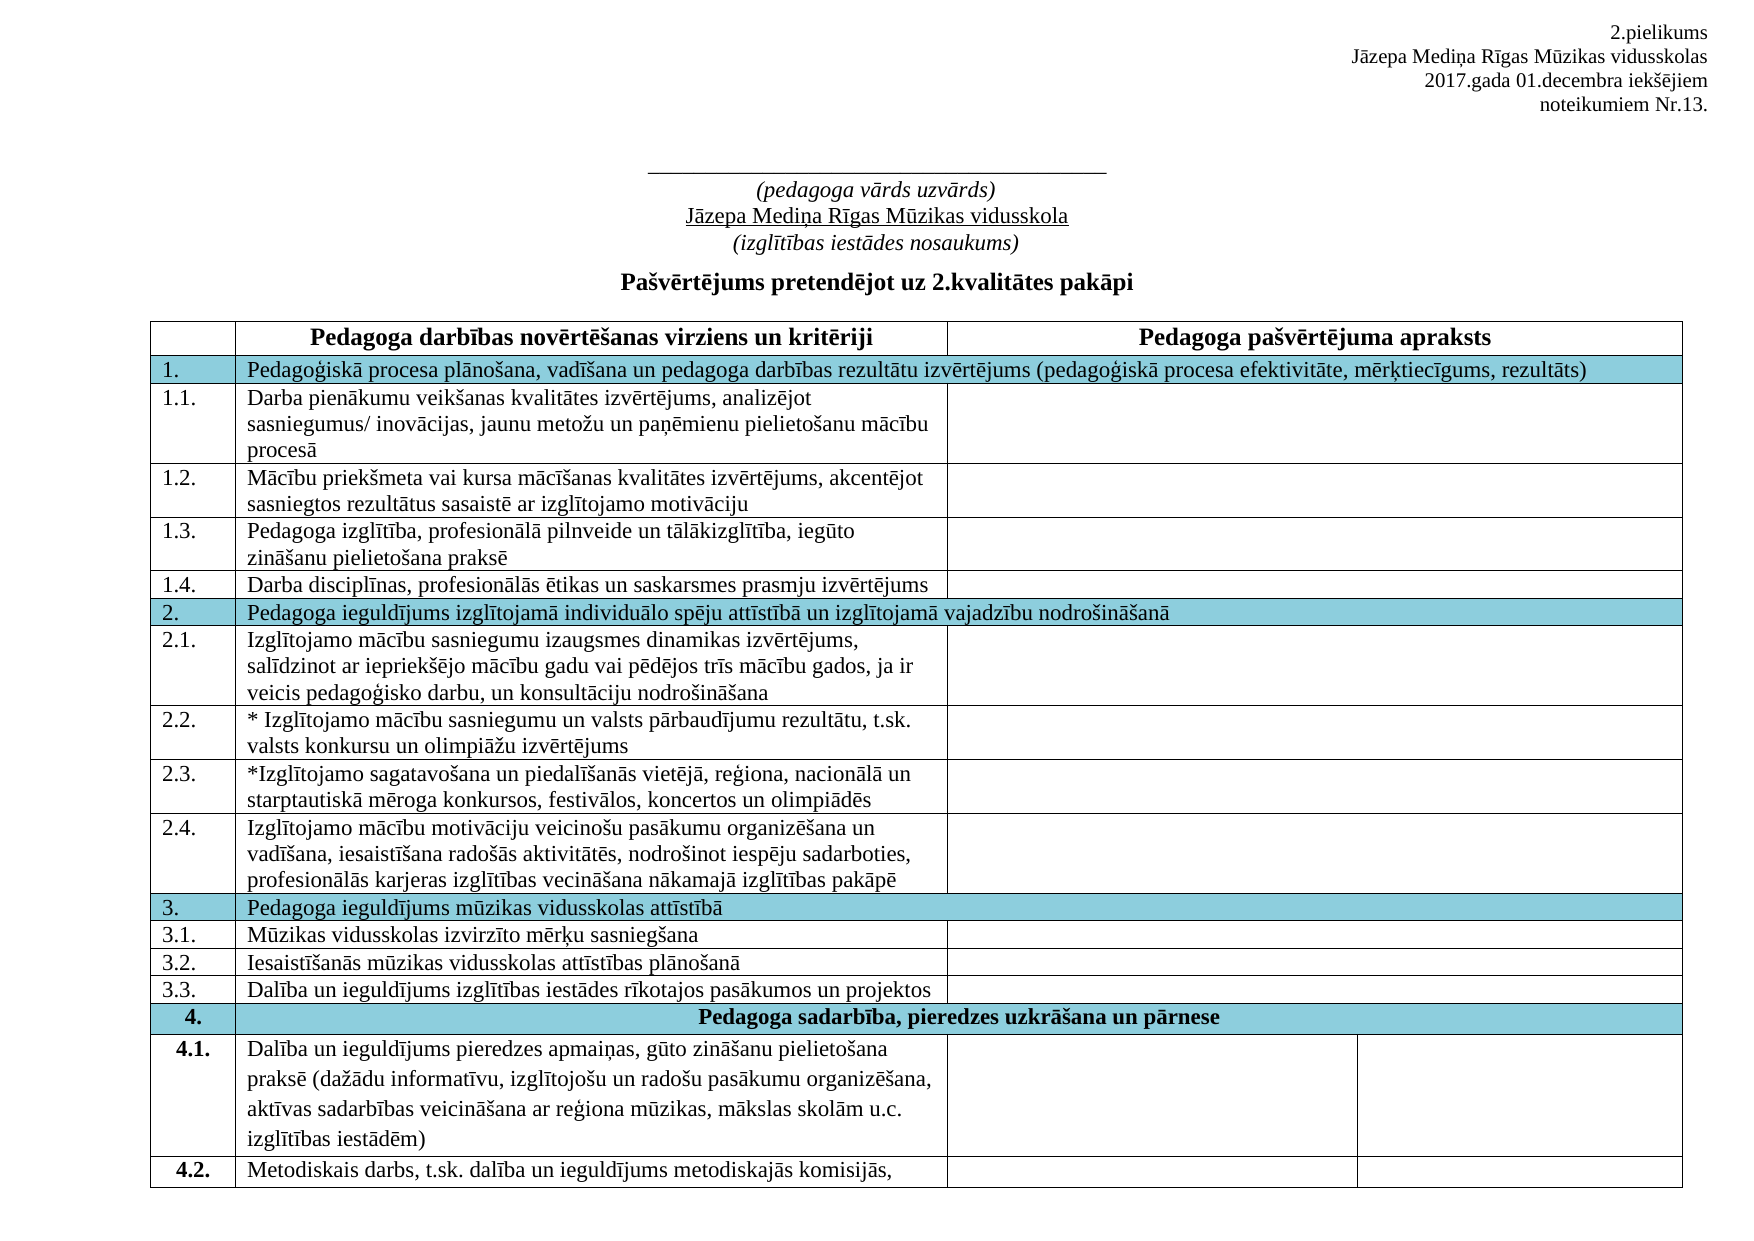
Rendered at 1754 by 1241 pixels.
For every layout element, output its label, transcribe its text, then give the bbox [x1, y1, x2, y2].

table_cell 1.3. [151, 518, 235, 570]
table_cell [948, 814, 1682, 893]
table_cell 2.2. [151, 706, 235, 759]
table_cell [948, 706, 1682, 759]
table_cell Mācību priekšmeta vai kursa mācīšanas kvalitātes izvērtējums, akcentējot sasniegtos rezultātus sasaistē ar izglītojamo motivāciju [236, 464, 947, 517]
table_cell Pedagoga ieguldījums mūzikas vidusskolas attīstībā [236, 894, 1682, 920]
table_cell 2.3. [151, 760, 235, 813]
table_cell 1.4. [151, 571, 235, 598]
table_cell Pedagoga izglītība, profesionālā pilnveide un tālākizglītība, iegūto zināšanu pielietošana praksē [236, 518, 947, 570]
table_cell 2. [151, 599, 235, 625]
table_cell Dalība un ieguldījums pieredzes apmaiņas, gūto zināšanu pielietošana praksē (dažādu informatīvu, izglītojošu un radošu pasākumu organizēšana, aktīvas sadarbības veicināšana ar reģiona mūzikas, mākslas skolām u.c. izglītības iestādēm) [236, 1035, 947, 1156]
table_cell Mūzikas vidusskolas izvirzīto mērķu sasniegšana [236, 921, 947, 948]
table_cell [948, 464, 1682, 517]
table_cell 3.2. [151, 949, 235, 975]
table_cell 2.1. [151, 626, 235, 705]
table_cell [948, 949, 1682, 975]
table_cell 4.1. [151, 1035, 235, 1156]
table_cell [1358, 1035, 1682, 1156]
table_cell 3. [151, 894, 235, 920]
table_cell *Izglītojamo sagatavošana un piedalīšanās vietējā, reģiona, nacionālā un starptautiskā mēroga konkursos, festivālos, koncertos un olimpiādēs [236, 760, 947, 813]
text (pedagoga vārds uzvārds) [150, 176, 1604, 202]
table_cell Izglītojamo mācību motivāciju veicinošu pasākumu organizēšana un vadīšana, iesaistīšana radošās aktivitātēs, nodrošinot iespēju sadarboties, profesionālās karjeras izglītības vecināšana nākamajā izglītības pakāpē [236, 814, 947, 893]
table_cell Dalība un ieguldījums izglītības iestādes rīkotajos pasākumos un projektos [236, 976, 947, 1002]
table_cell [948, 571, 1682, 598]
table_cell Izglītojamo mācību sasniegumu izaugsmes dinamikas izvērtējums, salīdzinot ar iepriekšējo mācību gadu vai pēdējos trīs mācību gados, ja ir veicis pedagoģisko darbu, un konsultāciju nodrošināšana [236, 626, 947, 705]
table_cell [948, 976, 1682, 1002]
table_cell [948, 1035, 1357, 1156]
table_cell 4. [151, 1004, 235, 1034]
table_cell [948, 518, 1682, 570]
table_cell Iesaistīšanās mūzikas vidusskolas attīstības plānošanā [236, 949, 947, 975]
table_cell [948, 384, 1682, 463]
table_cell Darba pienākumu veikšanas kvalitātes izvērtējums, analizējot sasniegumus/ inovācijas, jaunu metožu un paņēmienu pielietošanu mācību procesā [236, 384, 947, 463]
table_header Pedagoga pašvērtējuma apraksts [948, 322, 1682, 355]
table_cell 1. [151, 356, 235, 383]
table_cell [948, 921, 1682, 948]
table_cell Pedagoga sadarbība, pieredzes uzkrāšana un pārnese [236, 1004, 1682, 1034]
table_header [151, 322, 235, 355]
table_cell * Izglītojamo mācību sasniegumu un valsts pārbaudījumu rezultātu, t.sk. valsts konkursu un olimpiāžu izvērtējums [236, 706, 947, 759]
table_header Pedagoga darbības novērtēšanas virziens un kritēriji [236, 322, 947, 355]
table_cell Darba disciplīnas, profesionālās ētikas un saskarsmes prasmju izvērtējums [236, 571, 947, 598]
table_cell 4.2. [151, 1157, 235, 1187]
table_cell Pedagoģiskā procesa plānošana, vadīšana un pedagoga darbības rezultātu izvērtējums (pedagoģiskā procesa efektivitāte, mērķtiecīgums, rezultāts) [236, 356, 1682, 383]
table_cell Pedagoga ieguldījums izglītojamā individuālo spēju attīstībā un izglītojamā vajadzību nodrošināšanā [236, 599, 1682, 625]
table_cell 3.3. [151, 976, 235, 1002]
text Pašvērtējums pretendējot uz 2.kvalitātes pakāpi [150, 267, 1604, 296]
table_cell 1.1. [151, 384, 235, 463]
table_cell [948, 1157, 1357, 1187]
table_cell [1358, 1157, 1682, 1187]
text Jāzepa Mediņa Rīgas Mūzikas vidusskola [150, 202, 1604, 229]
table_cell 1.2. [151, 464, 235, 517]
table_cell 3.1. [151, 921, 235, 948]
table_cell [236, 1157, 947, 1187]
text (izglītības iestādes nosaukums) [150, 229, 1604, 255]
table_cell [948, 760, 1682, 813]
table_cell 2.4. [151, 814, 235, 893]
table_cell [948, 626, 1682, 705]
text ________________________________________ [150, 149, 1604, 176]
